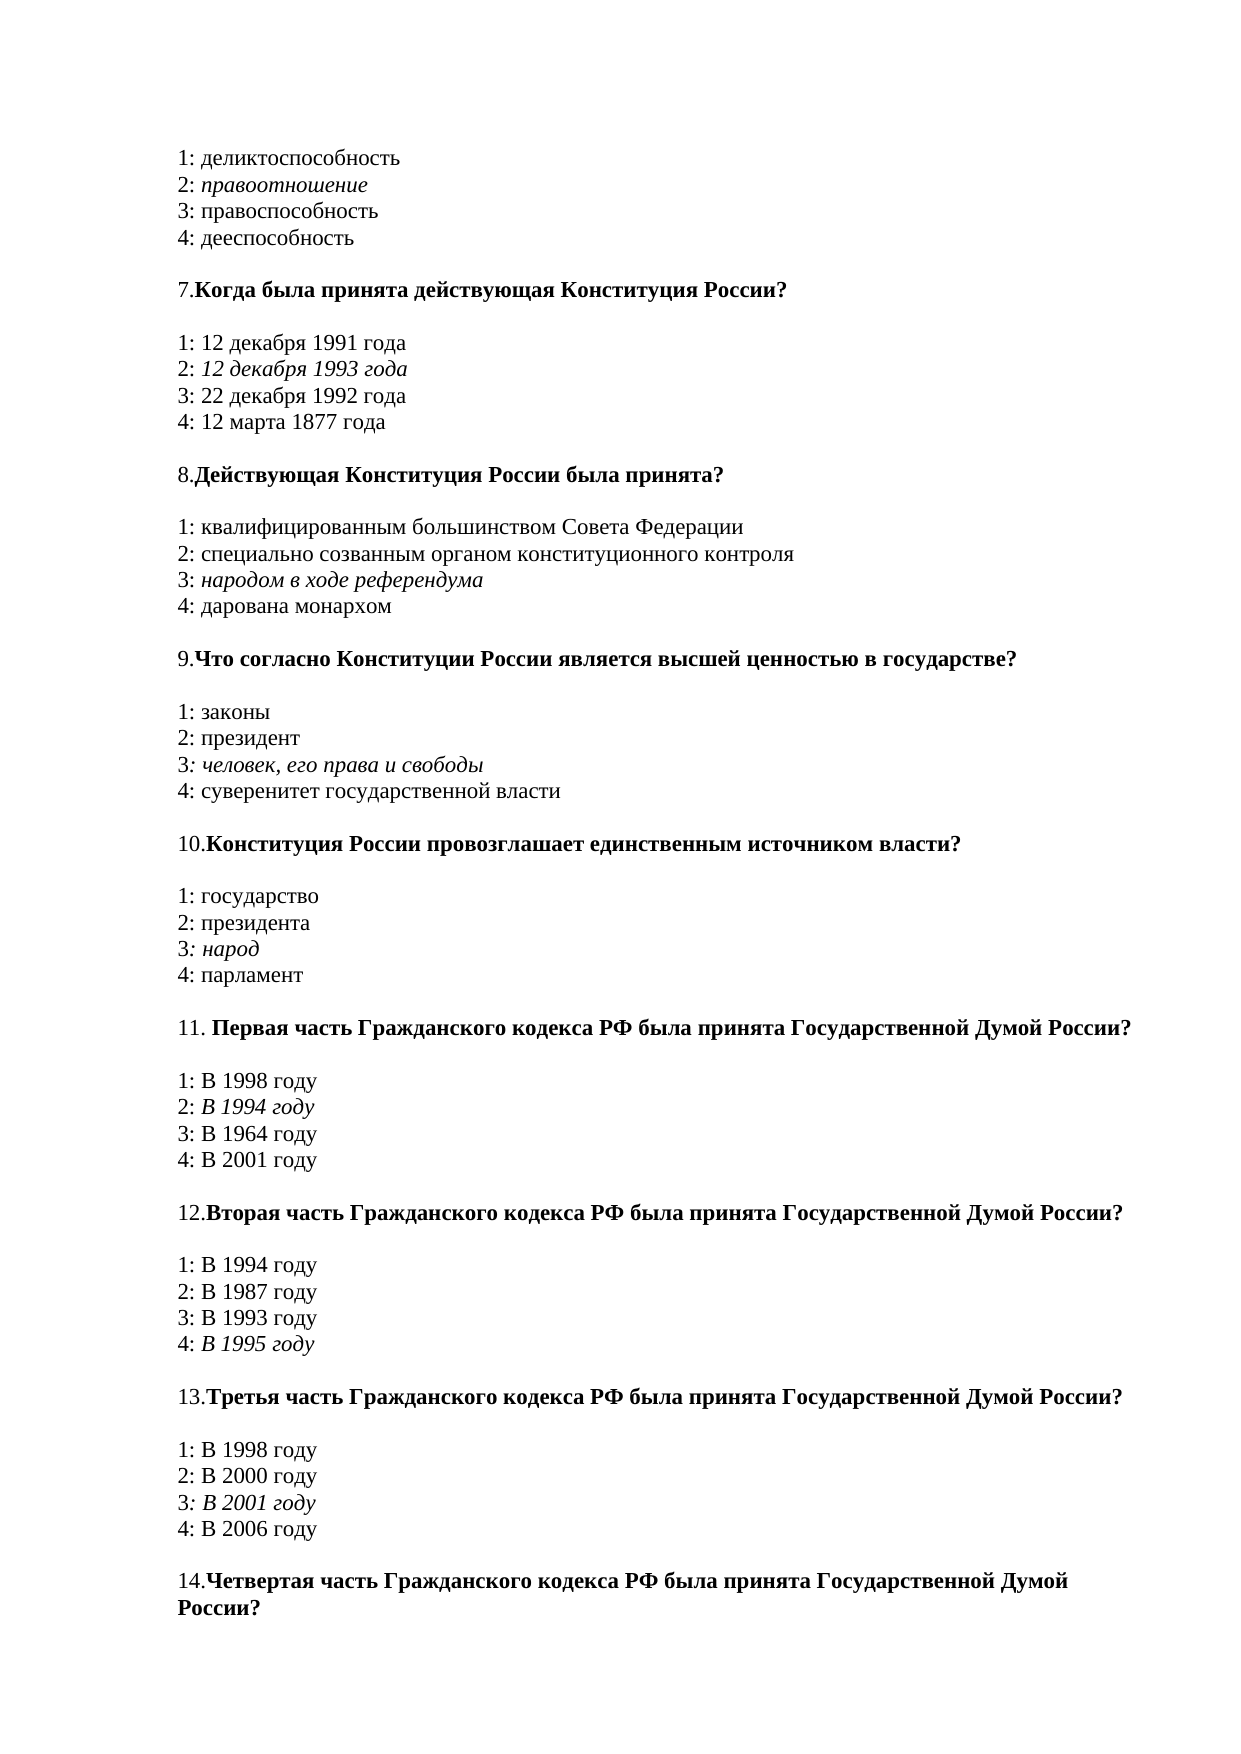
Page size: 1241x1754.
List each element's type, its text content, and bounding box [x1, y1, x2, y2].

text 7.Когда была принята действующая Конституция России? [177, 276, 1152, 303]
text 3: В 1993 году [177, 1304, 1152, 1330]
text 2: правоотношение [177, 171, 1152, 197]
text 11. Первая часть Гражданского кодекса РФ была принята Государственной Думой России? [177, 1014, 1152, 1041]
text 2: 12 декабря 1993 года [177, 355, 1152, 382]
text 4: 12 марта 1877 года [177, 408, 1152, 434]
text 2: В 2000 году [177, 1462, 1152, 1488]
text 1: 12 декабря 1991 года [177, 329, 1152, 355]
text 3: правоспособность [177, 197, 1152, 223]
text 9.Что согласно Конституции России является высшей ценностью в государстве? [177, 645, 1152, 672]
text 14.Четвертая часть Гражданского кодекса РФ была принята Государственной Думой России? [177, 1568, 1152, 1620]
text 1: деликтоспособность [177, 144, 1152, 171]
text 4: парламент [177, 961, 1152, 988]
text 1: законы [177, 698, 1152, 724]
text 4: дееспособность [177, 223, 1152, 250]
text 4: В 1995 году [177, 1330, 1152, 1357]
text 10.Конституция России провозглашает единственным источником власти? [177, 830, 1152, 856]
text 1: В 1998 году [177, 1436, 1152, 1462]
text 3: В 2001 году [177, 1488, 1152, 1515]
text 2: В 1987 году [177, 1278, 1152, 1304]
text 8.Действующая Конституция России была принята? [177, 461, 1152, 487]
text 2: специально созванным органом конституционного контроля [177, 540, 1152, 566]
text 12.Вторая часть Гражданского кодекса РФ была принята Государственной Думой России? [177, 1199, 1152, 1225]
text 3: народом в ходе референдума [177, 566, 1152, 592]
text 2: президента [177, 909, 1152, 935]
text 3: 22 декабря 1992 года [177, 382, 1152, 408]
text 3: В 1964 году [177, 1119, 1152, 1146]
text 4: В 2001 году [177, 1146, 1152, 1172]
text 2: В 1994 году [177, 1093, 1152, 1119]
text 4: суверенитет государственной власти [177, 777, 1152, 803]
text 4: В 2006 году [177, 1515, 1152, 1541]
text 1: квалифицированным большинством Совета Федерации [177, 513, 1152, 540]
text 13.Третья часть Гражданского кодекса РФ была принята Государственной Думой России? [177, 1383, 1152, 1409]
text 1: В 1994 году [177, 1251, 1152, 1278]
text 3: человек, его права и свободы [177, 751, 1152, 777]
text 1: государство [177, 882, 1152, 909]
text 1: В 1998 году [177, 1067, 1152, 1093]
text 3: народ [177, 935, 1152, 961]
text 4: дарована монархом [177, 592, 1152, 619]
text 2: президент [177, 724, 1152, 751]
